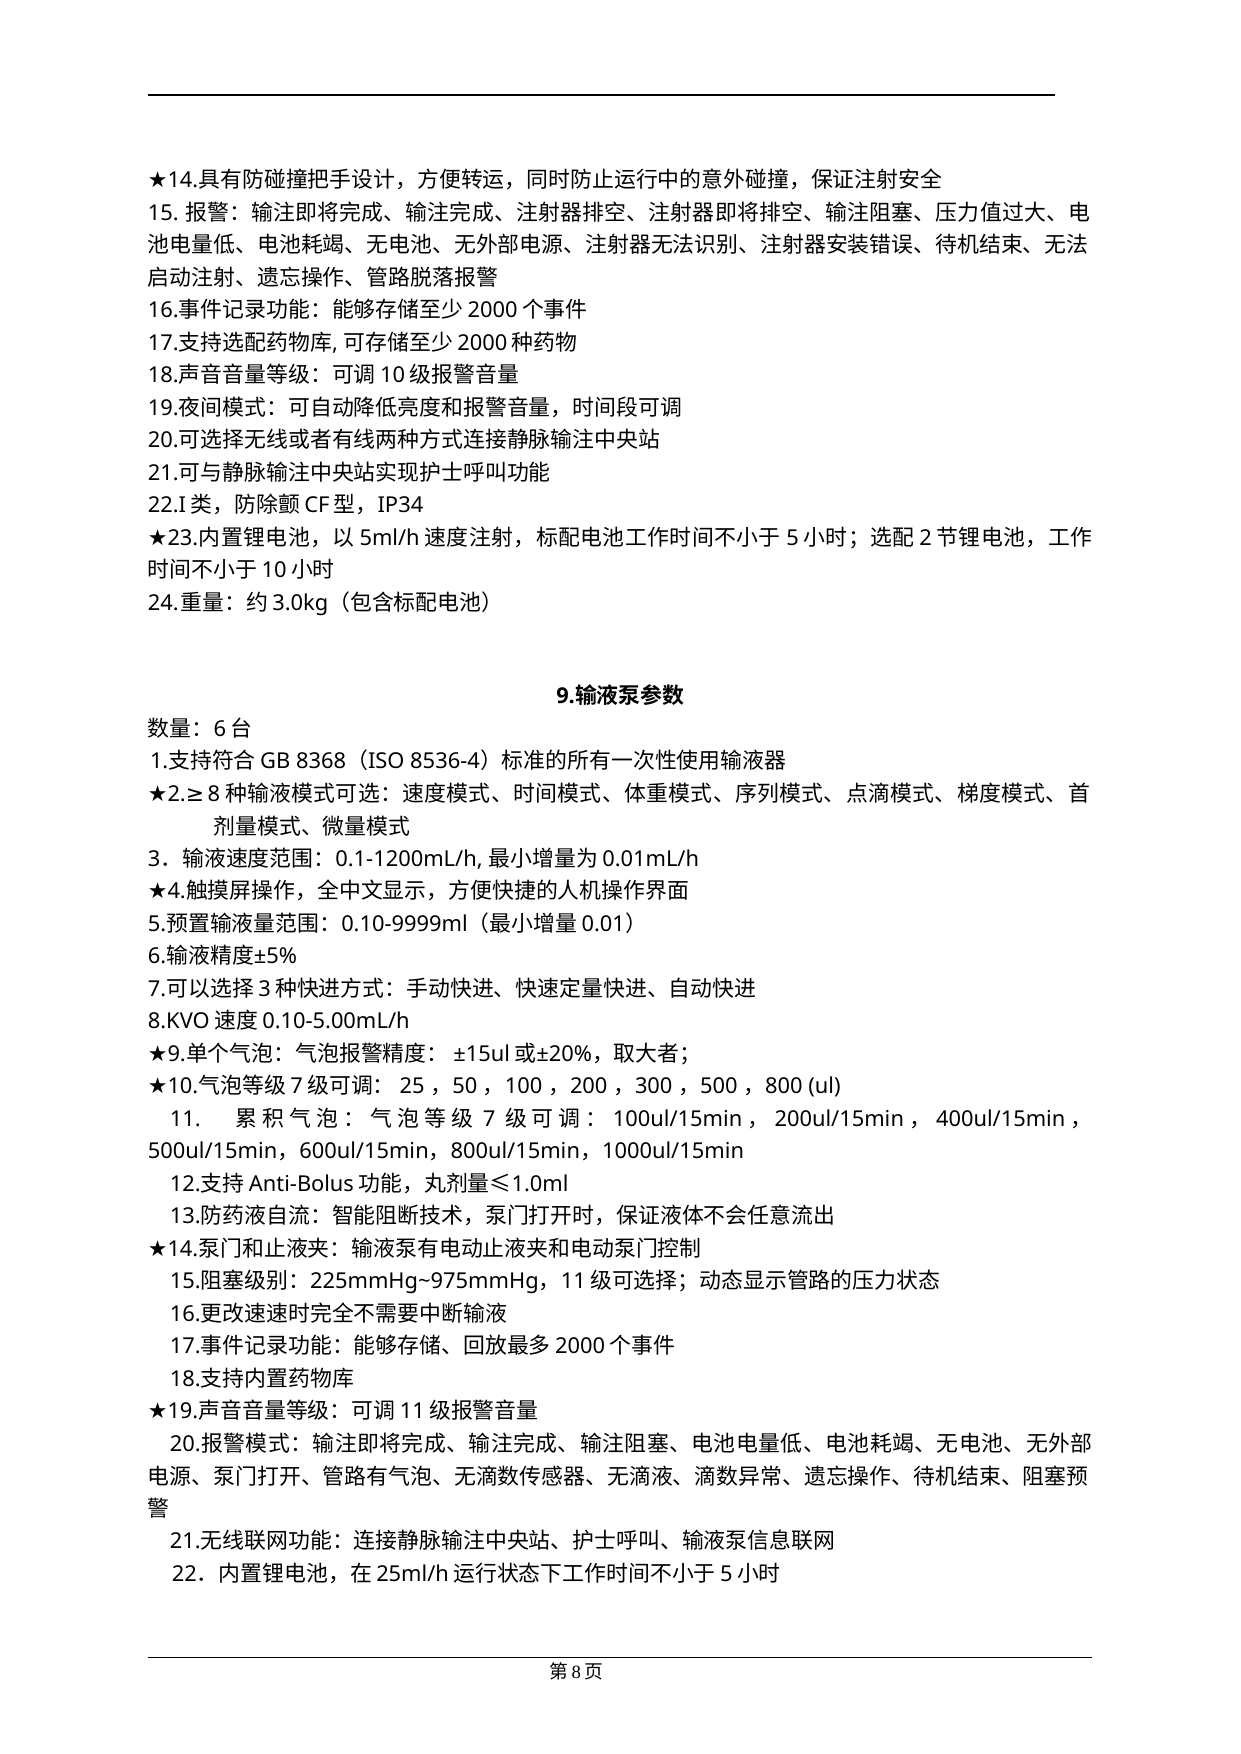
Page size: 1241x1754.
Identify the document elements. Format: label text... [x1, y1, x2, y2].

text 20.可选择无线或者有线两种方式连接静脉输注中央站 [148, 422, 1092, 454]
text ★2.≥8种输液模式可选：速度模式、时间模式、体重模式、序列模式、点滴模式、梯度模式、首剂量模式、微量模式 [148, 776, 1092, 841]
text ★14.具有防碰撞把手设计，方便转运，同时防止运行中的意外碰撞，保证注射安全 [148, 162, 1092, 194]
text 6.输液精度±5% [148, 938, 1092, 971]
text ★19.声音音量等级：可调11级报警音量 [148, 1393, 1092, 1426]
text 7.可以选择3种快进方式：手动快进、快速定量快进、自动快进 [148, 971, 1092, 1003]
list 重量：约3.0kg（包含标配电池） [148, 584, 1092, 617]
text 19.夜间模式：可自动降低亮度和报警音量，时间段可调 [148, 389, 1092, 422]
text 21.可与静脉输注中央站实现护士呼叫功能 [148, 454, 1092, 487]
list 累积气泡：气泡等级7级可调：100ul/15min，200ul/15min，400ul/15min， 500ul/15min，600ul/15min，800ul/15min，1000ul/15min [148, 1101, 1092, 1166]
text 16.事件记录功能：能够存储至少2000个事件 [148, 292, 1092, 324]
subtitle 9.输液泵参数 [148, 678, 1092, 711]
text 22．内置锂电池，在25ml/h运行状态下工作时间不小于5小时 [172, 1556, 1092, 1588]
text 20.报警模式：输注即将完成、输注完成、输注阻塞、电池电量低、电池耗竭、无电池、无外部电源、泵门打开、管路有气泡、无滴数传感器、无滴液、滴数异常、遗忘操作、待机结束、阻塞预警 [148, 1426, 1092, 1523]
text 15.阻塞级别：225mmHg~975mmHg，11级可选择；动态显示管路的压力状态 [148, 1263, 1092, 1296]
text ★23.内置锂电池，以5ml/h速度注射，标配电池工作时间不小于5小时；选配2节锂电池，工作时间不小于10小时 [148, 519, 1092, 584]
text ★10.气泡等级7级可调： 25 ，50 ，100 ，200 ，300 ，500 ，800 (ul) [148, 1068, 1092, 1101]
text 13.防药液自流：智能阻断技术，泵门打开时，保证液体不会任意流出 [148, 1198, 1092, 1231]
text 12.支持Anti-Bolus功能，丸剂量≤1.0ml [148, 1166, 1092, 1198]
text 5.预置输液量范围：0.10-9999ml（最小增量0.01） [148, 906, 1092, 938]
text 1.支持符合GB 8368（ISO 8536-4）标准的所有一次性使用输液器 [128, 743, 1092, 776]
text 22.I类，防除颤CF型，IP34 [148, 487, 1092, 519]
text 17.支持选配药物库, 可存储至少2000种药物 [148, 324, 1092, 357]
text 8.KVO速度0.10-5.00mL/h [148, 1003, 1092, 1036]
text 17.事件记录功能：能够存储、回放最多2000个事件 [148, 1328, 1092, 1361]
text ★4.触摸屏操作，全中文显示，方便快捷的人机操作界面 [148, 873, 1092, 906]
text 3．输液速度范围：0.1-1200mL/h, 最小增量为0.01mL/h [148, 841, 1092, 873]
text 15. 报警：输注即将完成、输注完成、注射器排空、注射器即将排空、输注阻塞、压力值过大、电池电量低、电池耗竭、无电池、无外部电源、注射器无法识别、注射器安装错误、待机结束、无法启动注射、遗忘操作、管路脱落报警 [148, 194, 1092, 292]
text 数量：6台 [148, 711, 1092, 743]
text 16.更改速速时完全不需要中断输液 [148, 1296, 1092, 1328]
text ★9.单个气泡：气泡报警精度： ±15ul或±20%，取大者； [148, 1036, 1092, 1068]
text 18.支持内置药物库 [148, 1361, 1092, 1393]
text 21.无线联网功能：连接静脉输注中央站、护士呼叫、输液泵信息联网 [169, 1523, 1092, 1556]
text 18.声音音量等级：可调10级报警音量 [148, 357, 1092, 389]
text ★14.泵门和止液夹：输液泵有电动止液夹和电动泵门控制 [148, 1231, 1092, 1263]
